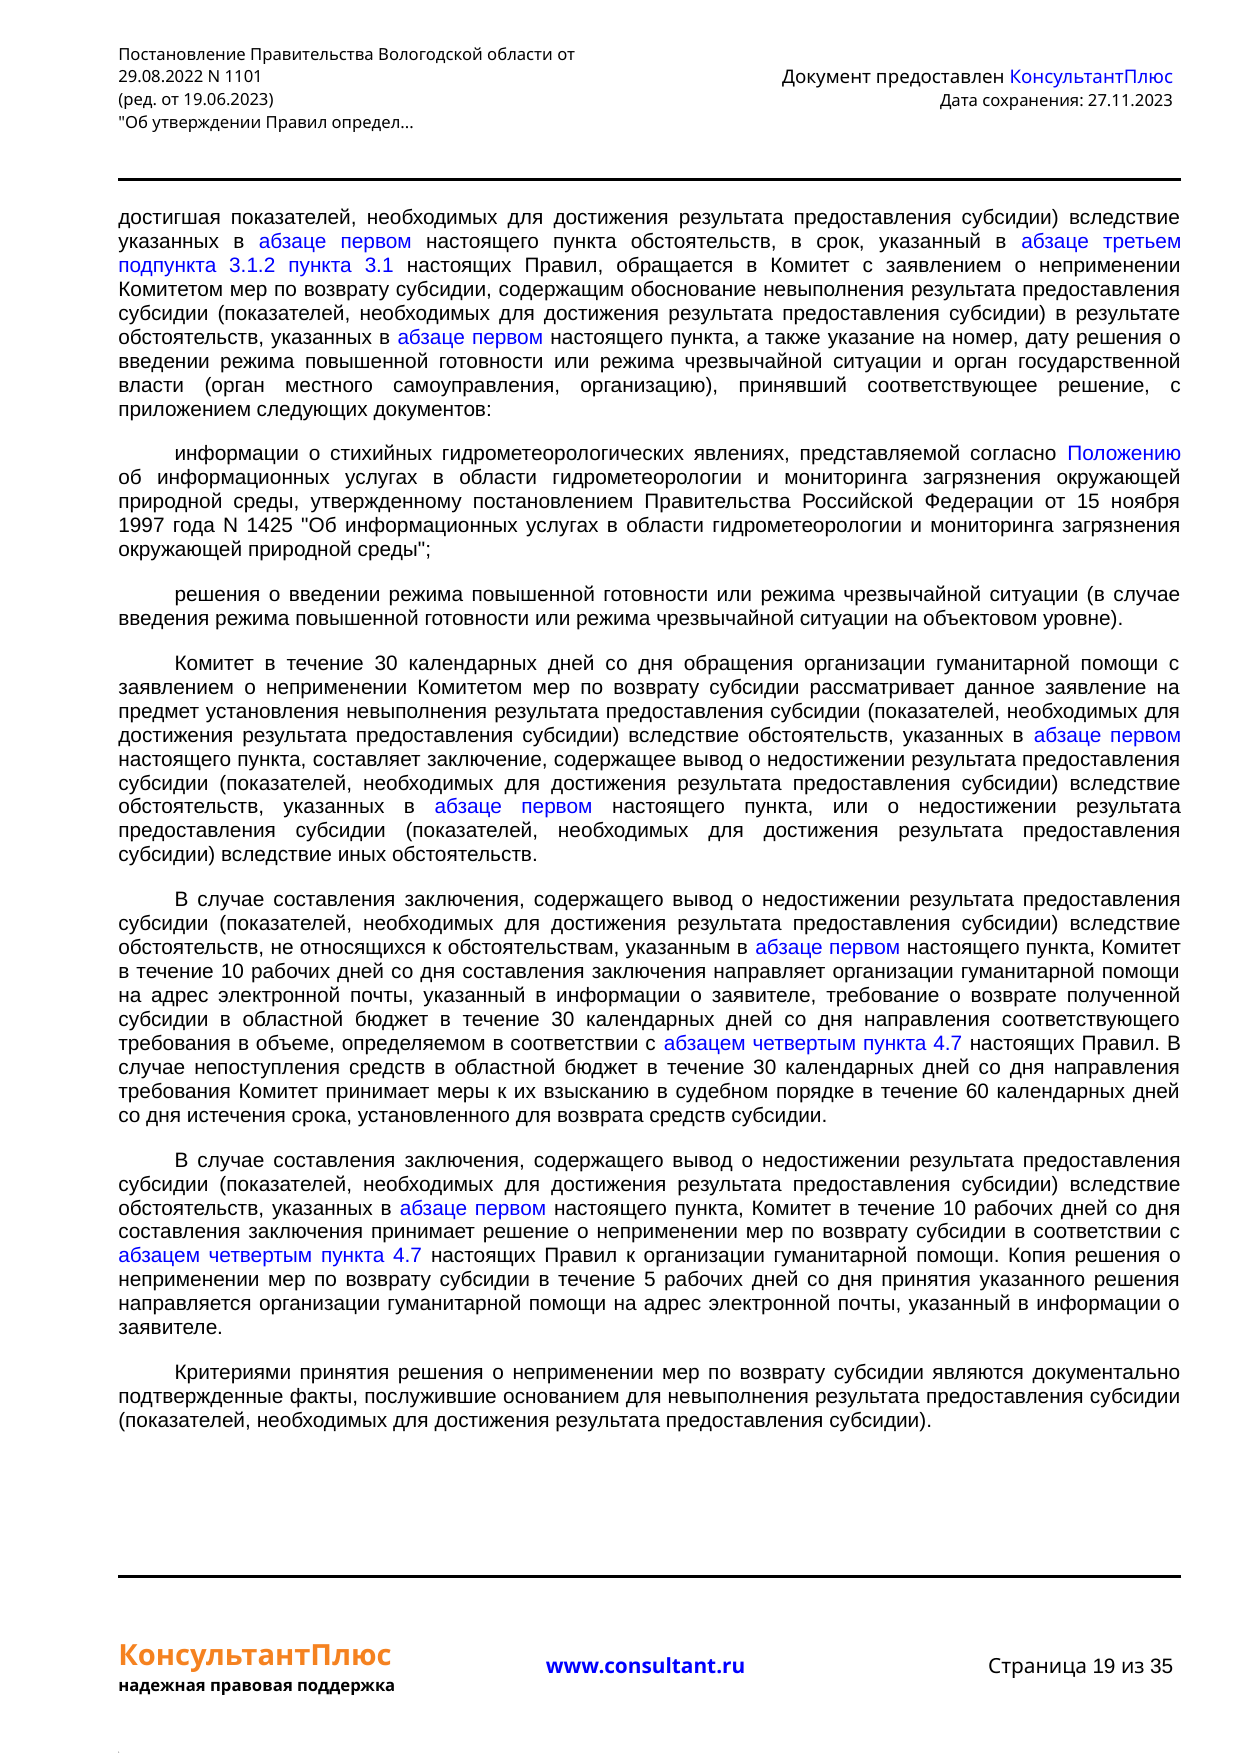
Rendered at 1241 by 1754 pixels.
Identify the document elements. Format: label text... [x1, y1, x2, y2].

text В случае составления заключения, содержащего вывод о недостижении результата предоставления субсидии (показателей, необходимых для достижения результата предоставления субсидии) вследствие обстоятельств, не относящихся к обстоятельствам, указанным в абзаце первом настоящего пункта, Комитет в течение 10 рабочих дней со дня составления заключения направляет организации гуманитарной помощи на адрес электронной почты, указанный в информации о заявителе, требование о возврате полученной субсидии в областной бюджет в течение 30 календарных дней со дня направления соответствующего требования в объеме, определяемом в соответствии с абзацем четвертым пункта 4.7 настоящих Правил. В случае непоступления средств в областной бюджет в течение 30 календарных дней со дня направления требования Комитет принимает меры к их взысканию в судебном порядке в течение 60 календарных дней со дня истечения срока, установленного для возврата средств субсидии. [118, 887, 1181, 1127]
text Критериями принятия решения о неприменении мер по возврату субсидии являются документально подтвержденные факты, послужившие основанием для невыполнения результата предоставления субсидии (показателей, необходимых для достижения результата предоставления субсидии). [118, 1360, 1181, 1432]
text В случае составления заключения, содержащего вывод о недостижении результата предоставления субсидии (показателей, необходимых для достижения результата предоставления субсидии) вследствие обстоятельств, указанных в абзаце первом настоящего пункта, Комитет в течение 10 рабочих дней со дня составления заключения принимает решение о неприменении мер по возврату субсидии в соответствии с абзацем четвертым пункта 4.7 настоящих Правил к организации гуманитарной помощи. Копия решения о неприменении мер по возврату субсидии в течение 5 рабочих дней со дня принятия указанного решения направляется организации гуманитарной помощи на адрес электронной почты, указанный в информации о заявителе. [118, 1147, 1181, 1339]
text информации о стихийных гидрометеорологических явлениях, представляемой согласно Положению об информационных услугах в области гидрометеорологии и мониторинга загрязнения окружающей природной среды, утвержденному постановлением Правительства Российской Федерации от 15 ноября 1997 года N 1425 "Об информационных услугах в области гидрометеорологии и мониторинга загрязнения окружающей природной среды"; [118, 441, 1181, 561]
text решения о введении режима повышенной готовности или режима чрезвычайной ситуации (в случае введения режима повышенной готовности или режима чрезвычайной ситуации на объектовом уровне). [118, 582, 1181, 630]
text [118, 205, 1181, 420]
text Комитет в течение 30 календарных дней со дня обращения организации гуманитарной помощи с заявлением о неприменении Комитетом мер по возврату субсидии рассматривает данное заявление на предмет установления невыполнения результата предоставления субсидии (показателей, необходимых для достижения результата предоставления субсидии) вследствие обстоятельств, указанных в абзаце первом настоящего пункта, составляет заключение, содержащее вывод о недостижении результата предоставления субсидии (показателей, необходимых для достижения результата предоставления субсидии) вследствие обстоятельств, указанных в абзаце первом настоящего пункта, или о недостижении результата предоставления субсидии (показателей, необходимых для достижения результата предоставления субсидии) вследствие иных обстоятельств. [118, 651, 1181, 866]
